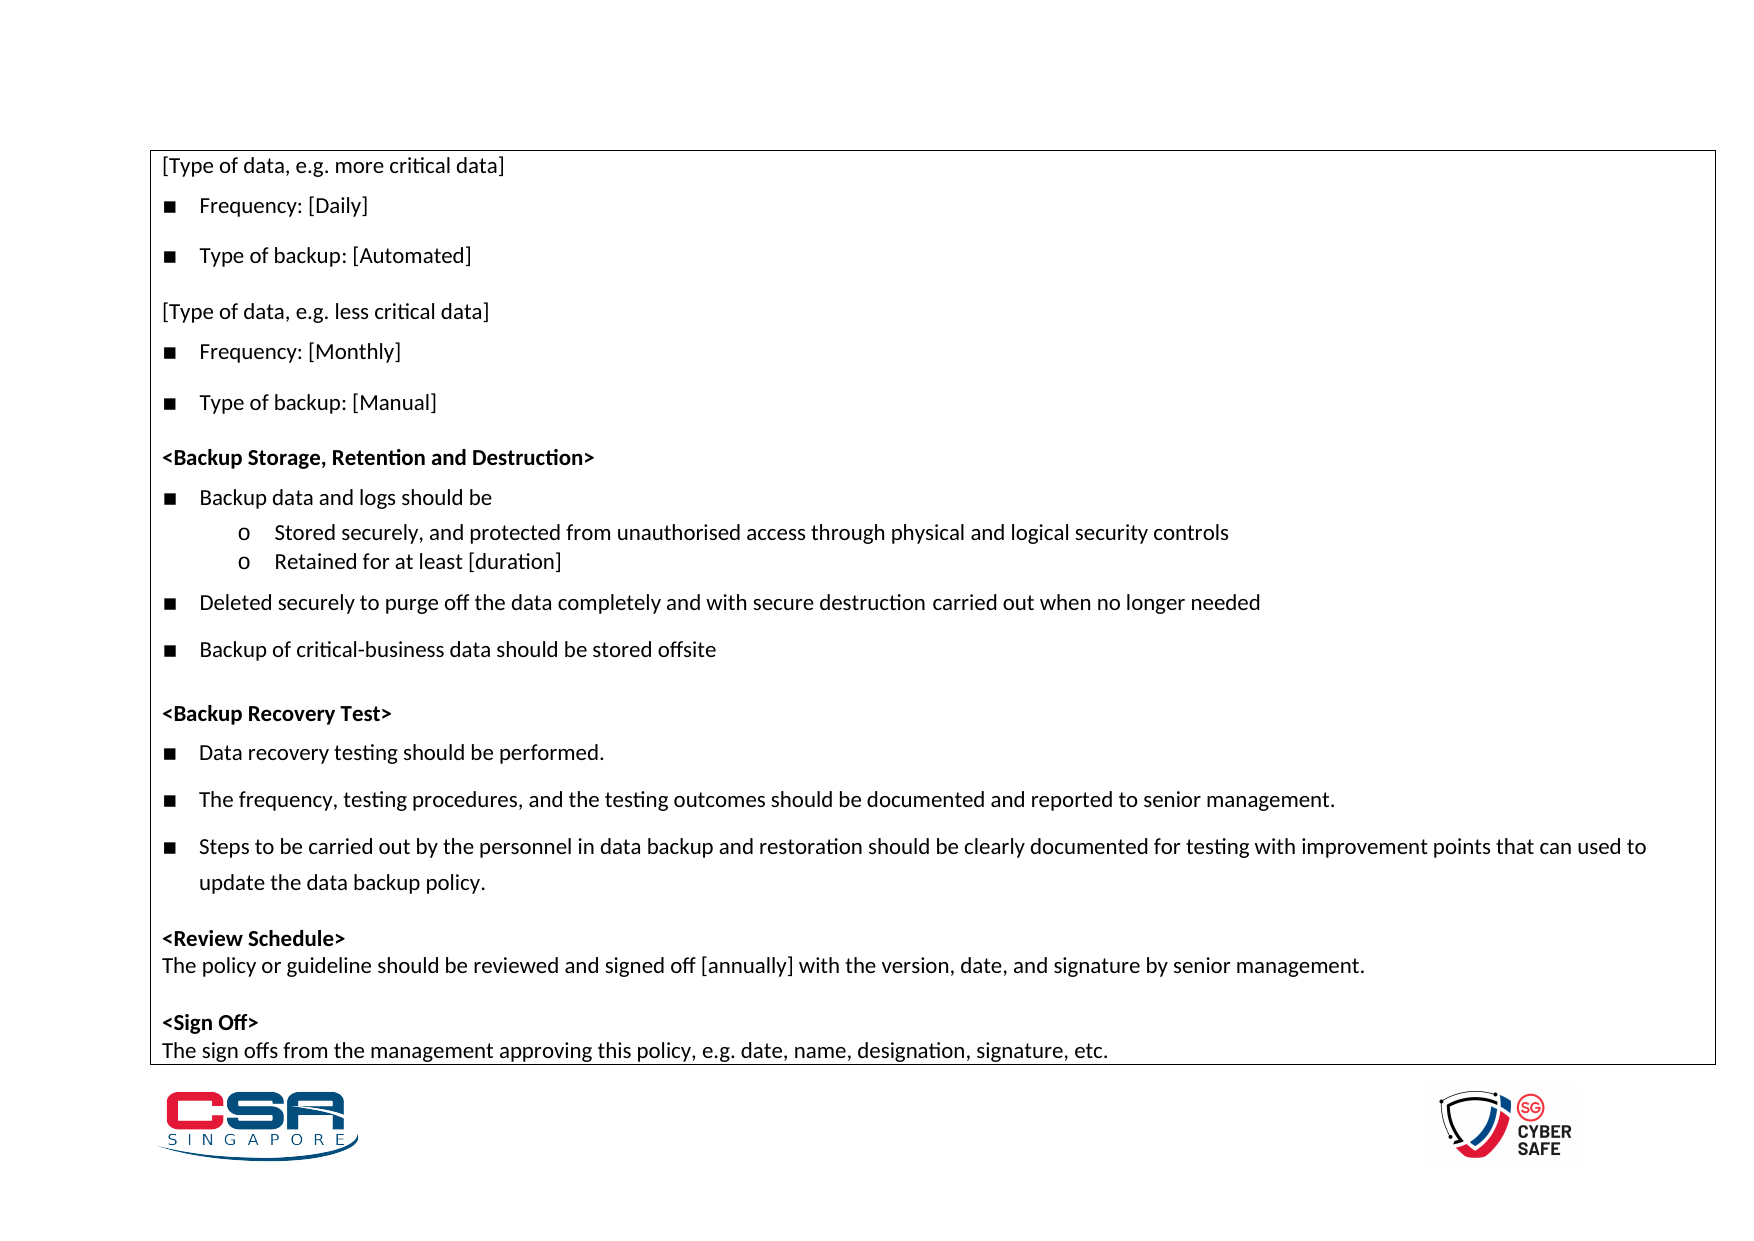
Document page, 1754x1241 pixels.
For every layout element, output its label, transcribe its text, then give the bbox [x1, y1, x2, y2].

picture [1425, 1084, 1583, 1167]
picture [150, 1086, 364, 1167]
